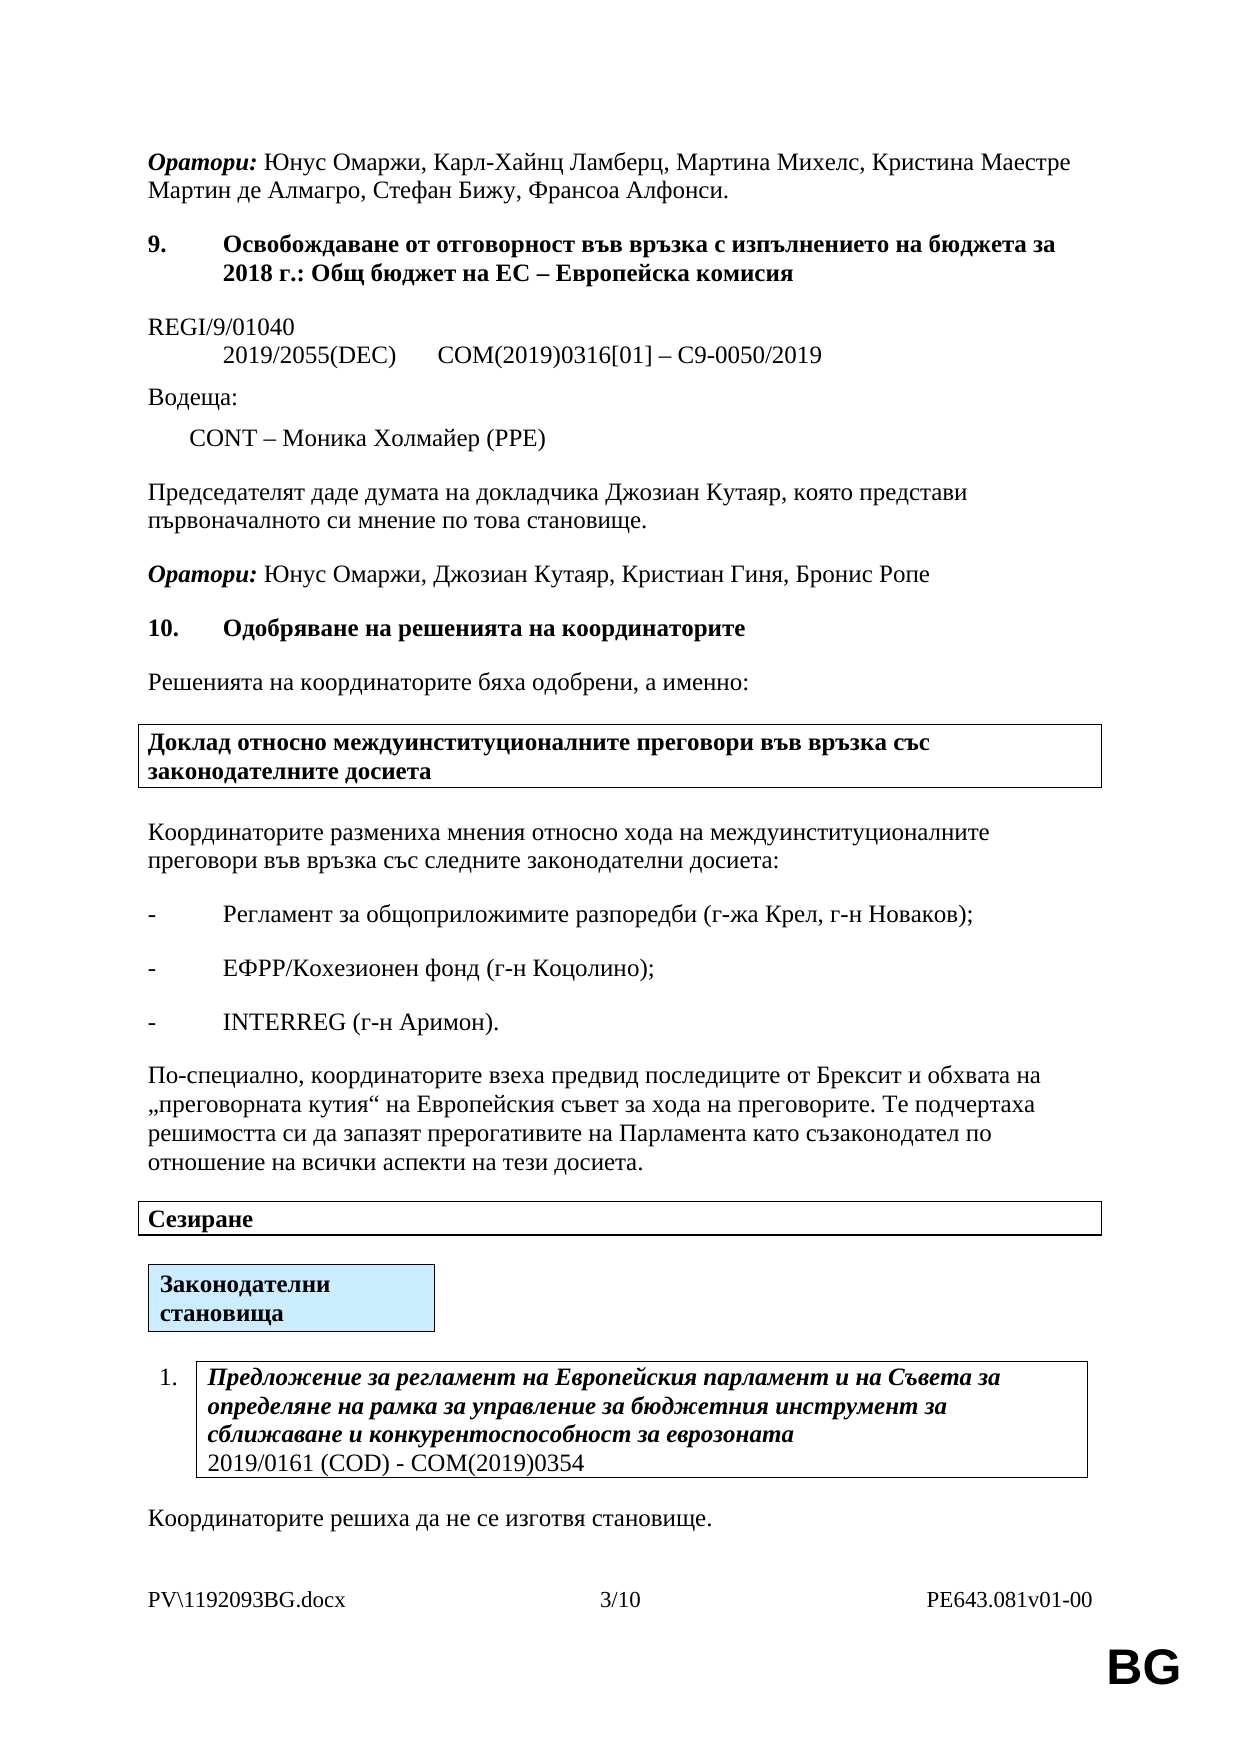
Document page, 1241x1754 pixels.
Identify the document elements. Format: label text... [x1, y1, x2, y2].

text Координаторите размениха мнения относно хода на междуинституционалните преговори във връзка със следните законодателни досиета: [148, 817, 1093, 874]
text По-специално, координаторите взеха предвид последиците от Брексит и обхвата на „преговорната кутия“ на Европейския съвет за хода на преговорите. Те подчертаха решимостта си да запазят прерогативите на Парламента като съзаконодател по отношение на всички аспекти на тези досиета. [148, 1061, 1093, 1176]
text - ЕФРР/Кохезионен фонд (г-н Коцолино); [148, 953, 1093, 982]
text 2019/2055(DEC) COM(2019)0316[01] – C9-0050/2019 [148, 341, 1093, 369]
text Председателят даде думата на докладчика Джозиан Кутаяр, която представи първоначалното си мнение по това становище. [148, 477, 1093, 534]
text Водеща: [148, 382, 1093, 411]
text CONT – Моника Холмайер (PPE) [148, 423, 1093, 452]
text Сезиране [139, 1202, 1101, 1234]
text Решенията на координаторите бяха одобрени, а именно: [148, 667, 1093, 696]
text Оратори: Юнус Омаржи, Карл-Хайнц Ламберц, Мартина Михелс, Кристина Маестре Мартин де Алмагро, Стефан Бижу, Франсоа Алфонси. [148, 147, 1093, 204]
text Координаторите решиха да не се изготвя становище. [148, 1503, 1093, 1532]
subtitle 10. Одобряване на решенията на координаторите [148, 613, 1093, 642]
text Доклад относно междуинституционалните преговори във връзка със законодателните досиета [139, 725, 1101, 787]
table_header Предложение за регламент на Европейския парламент и на Съвета за определяне на рамка за управление за бюджетния инструмент за сближаване и конкурентоспособност за еврозоната 2019/0161 (COD) - COM(2019)0354 [197, 1362, 1087, 1477]
text Оратори: Юнус Омаржи, Джозиан Кутаяр, Кристиан Гиня, Бронис Ропе [148, 559, 1093, 588]
subtitle 9. Освобождаване от отговорност във връзка с изпълнението на бюджета за 2018 г.: Общ бюджет на ЕС – Европейска комисия [148, 229, 1093, 287]
text - INTERREG (г-н Аримон). [148, 1007, 1093, 1036]
text - Регламент за общоприложимите разпоредби (г-жа Крел, г-н Новаков); [148, 899, 1093, 928]
table_header Законодателни становища [149, 1265, 434, 1331]
table_header 1. [148, 1361, 196, 1477]
text REGI/9/01040 [148, 312, 1093, 341]
